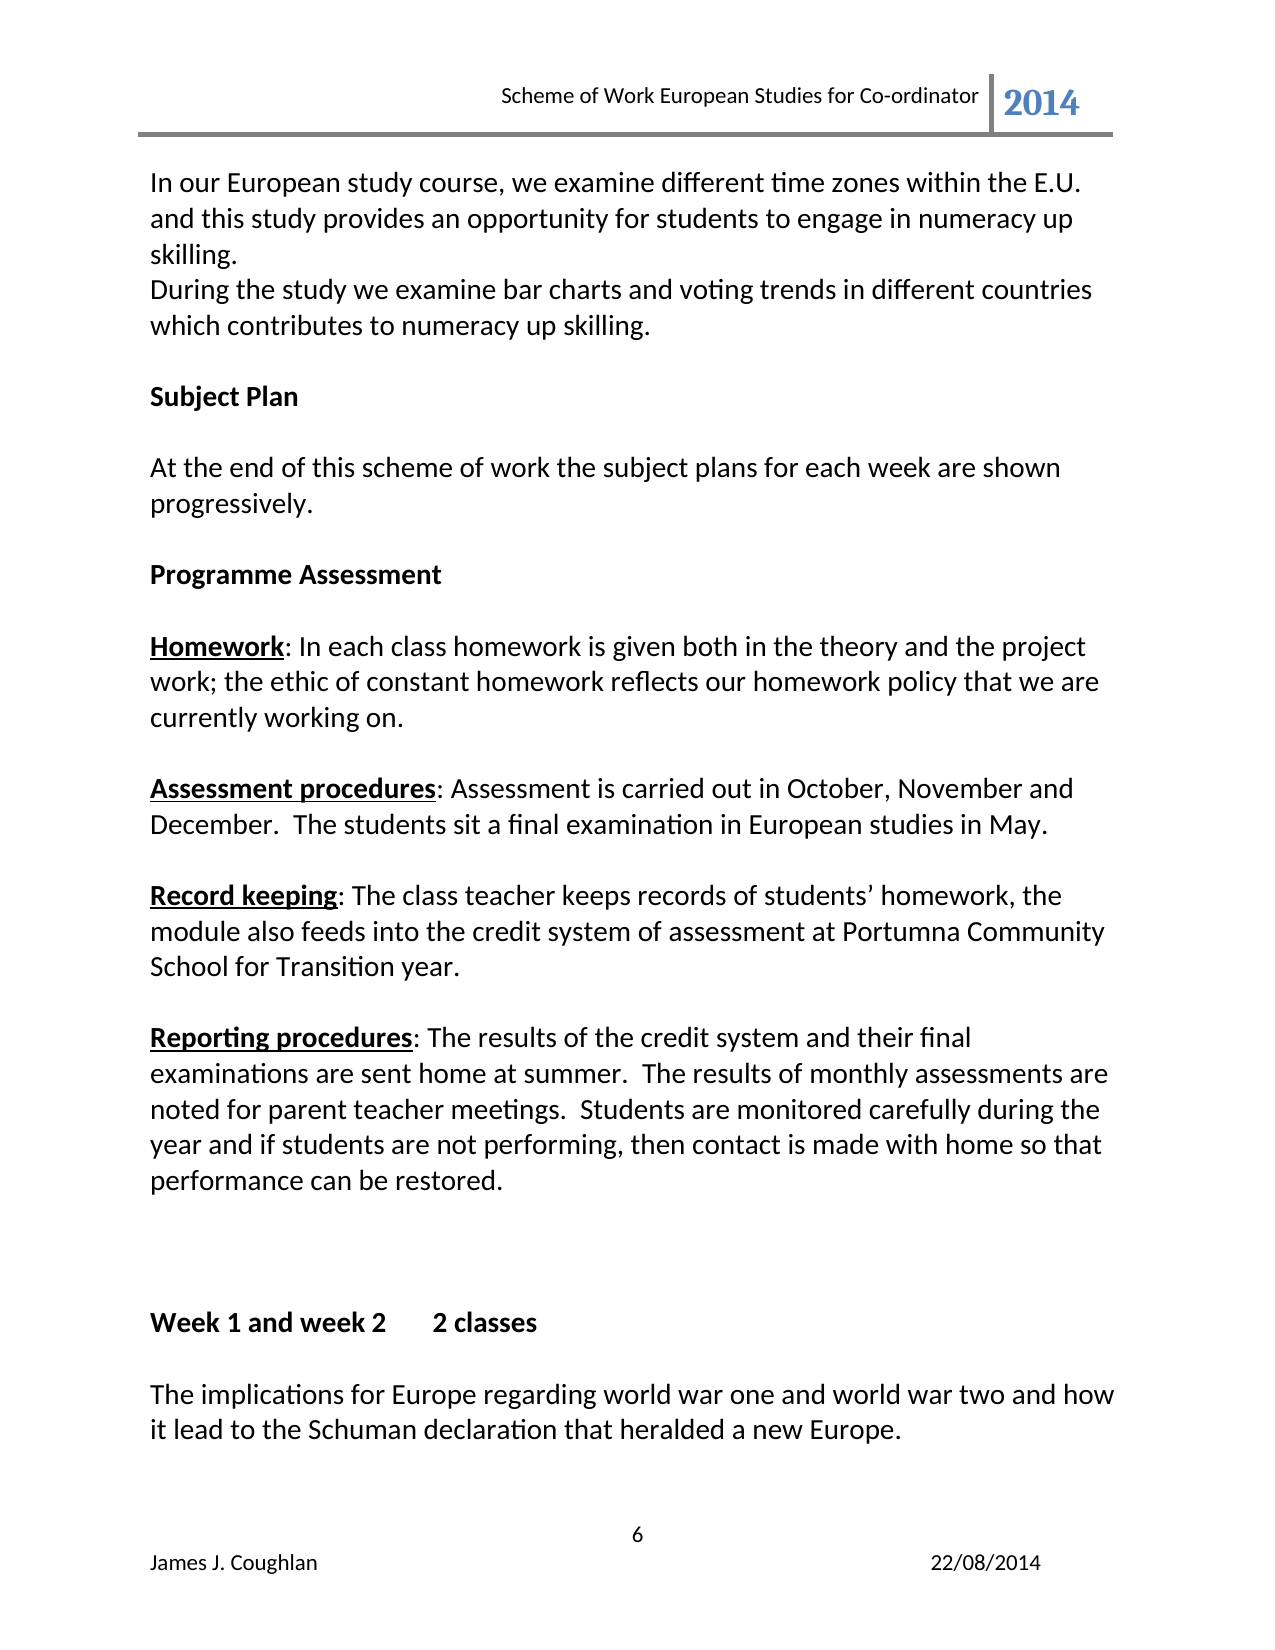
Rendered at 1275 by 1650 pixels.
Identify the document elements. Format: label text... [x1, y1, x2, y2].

text Week 1 and week 2 2 classes [150, 1304, 1125, 1340]
text Reporting procedures: The results of the credit system and their final examinations are sent home at summer. The results of monthly assessments are noted for parent teacher meetings. Students are monitored carefully during the year and if students are not performing, then contact is made with home so that performance can be restored. [150, 1019, 1125, 1198]
text Subject Plan [150, 378, 1125, 414]
text The implications for Europe regarding world war one and world war two and how it lead to the Schuman declaration that heralded a new Europe. [150, 1376, 1125, 1447]
text During the study we examine bar charts and voting trends in different countries which contributes to numeracy up skilling. [150, 271, 1125, 343]
text At the end of this scheme of work the subject plans for each week are shown progressively. [150, 449, 1125, 521]
text Record keeping: The class teacher keeps records of students’ homework, the module also feeds into the credit system of assessment at Portumna Community School for Transition year. [150, 877, 1125, 984]
text Homework: In each class homework is given both in the theory and the project work; the ethic of constant homework reflects our homework policy that we are currently working on. [150, 628, 1125, 734]
text In our European study course, we examine different time zones within the E.U. and this study provides an opportunity for students to engage in numeracy up skilling. [150, 164, 1125, 271]
text Assessment procedures: Assessment is carried out in October, November and December. The students sit a final examination in European studies in May. [150, 770, 1125, 841]
text Programme Assessment [150, 556, 1125, 592]
